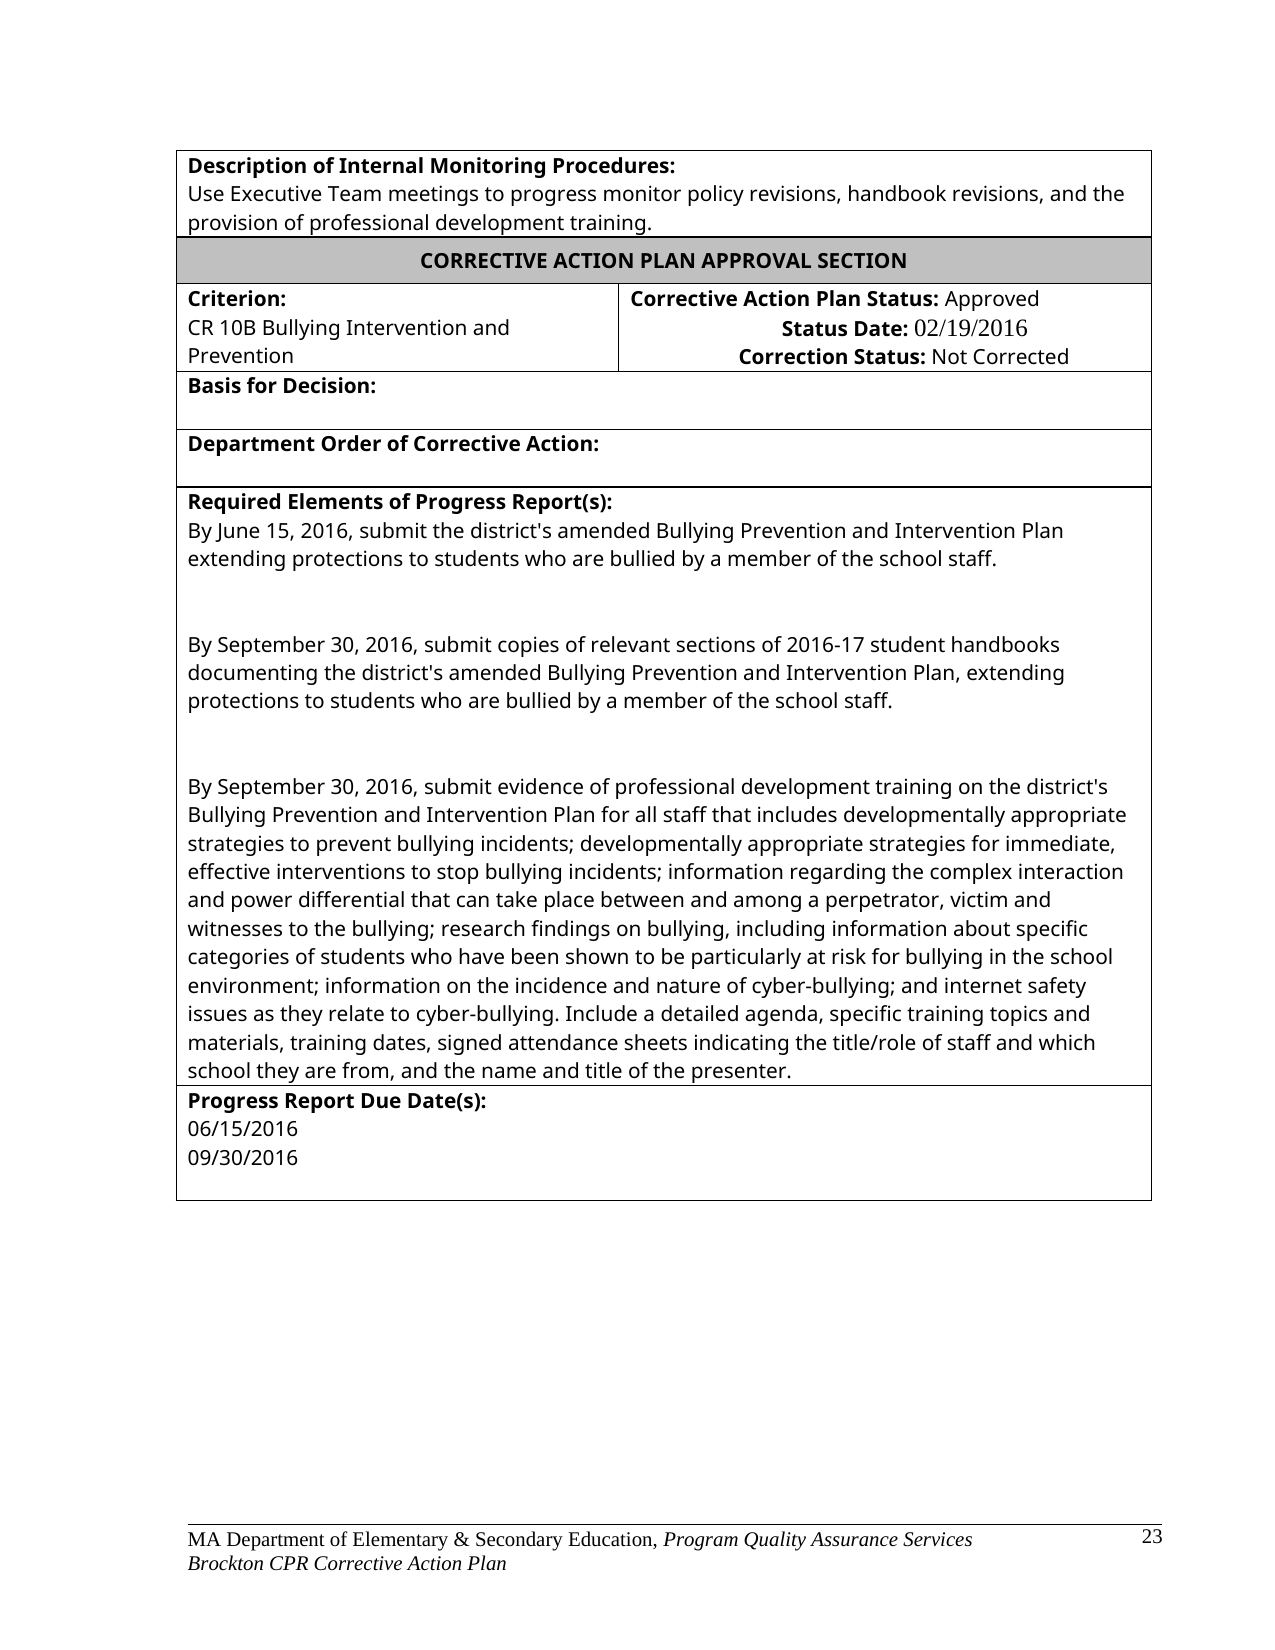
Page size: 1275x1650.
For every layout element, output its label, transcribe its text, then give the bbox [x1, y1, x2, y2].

table_cell Corrective Action Plan Status: Approved Status Date: 02/19/2016 Correction Status: Not Corrected [619, 284, 1151, 371]
table_cell Department Order of Corrective Action: [177, 430, 1151, 486]
table_cell Criterion: CR 10B Bullying Intervention and Prevention [177, 284, 618, 371]
table_cell Basis for Decision: [177, 372, 1151, 428]
table_cell Required Elements of Progress Report(s): By June 15, 2016, submit the district's amended Bullying Prevention and Intervention Plan extending protections to students who are bullied by a member of the school staff. By September 30, 2016, submit copies of relevant sections of 2016-17 student handbooks documenting the district's amended Bullying Prevention and Intervention Plan, extending protections to students who are bullied by a member of the school staff. By September 30, 2016, submit evidence of professional development training on the district's Bullying Prevention and Intervention Plan for all staff that includes developmentally appropriate strategies to prevent bullying incidents; developmentally appropriate strategies for immediate, effective interventions to stop bullying incidents; information regarding the complex interaction and power differential that can take place between and among a perpetrator, victim and witnesses to the bullying; research findings on bullying, including information about specific categories of students who have been shown to be particularly at risk for bullying in the school environment; information on the incidence and nature of cyber-bullying; and internet safety issues as they relate to cyber-bullying. Include a detailed agenda, specific training topics and materials, training dates, signed attendance sheets indicating the title/role of staff and which school they are from, and the name and title of the presenter. [177, 488, 1151, 1085]
table_cell CORRECTIVE ACTION PLAN APPROVAL SECTION [177, 238, 1151, 283]
table_cell Description of Internal Monitoring Procedures: Use Executive Team meetings to progress monitor policy revisions, handbook revisions, and the provision of professional development training. [177, 151, 1151, 236]
table_cell Progress Report Due Date(s): 06/15/2016 09/30/2016 [177, 1086, 1151, 1200]
